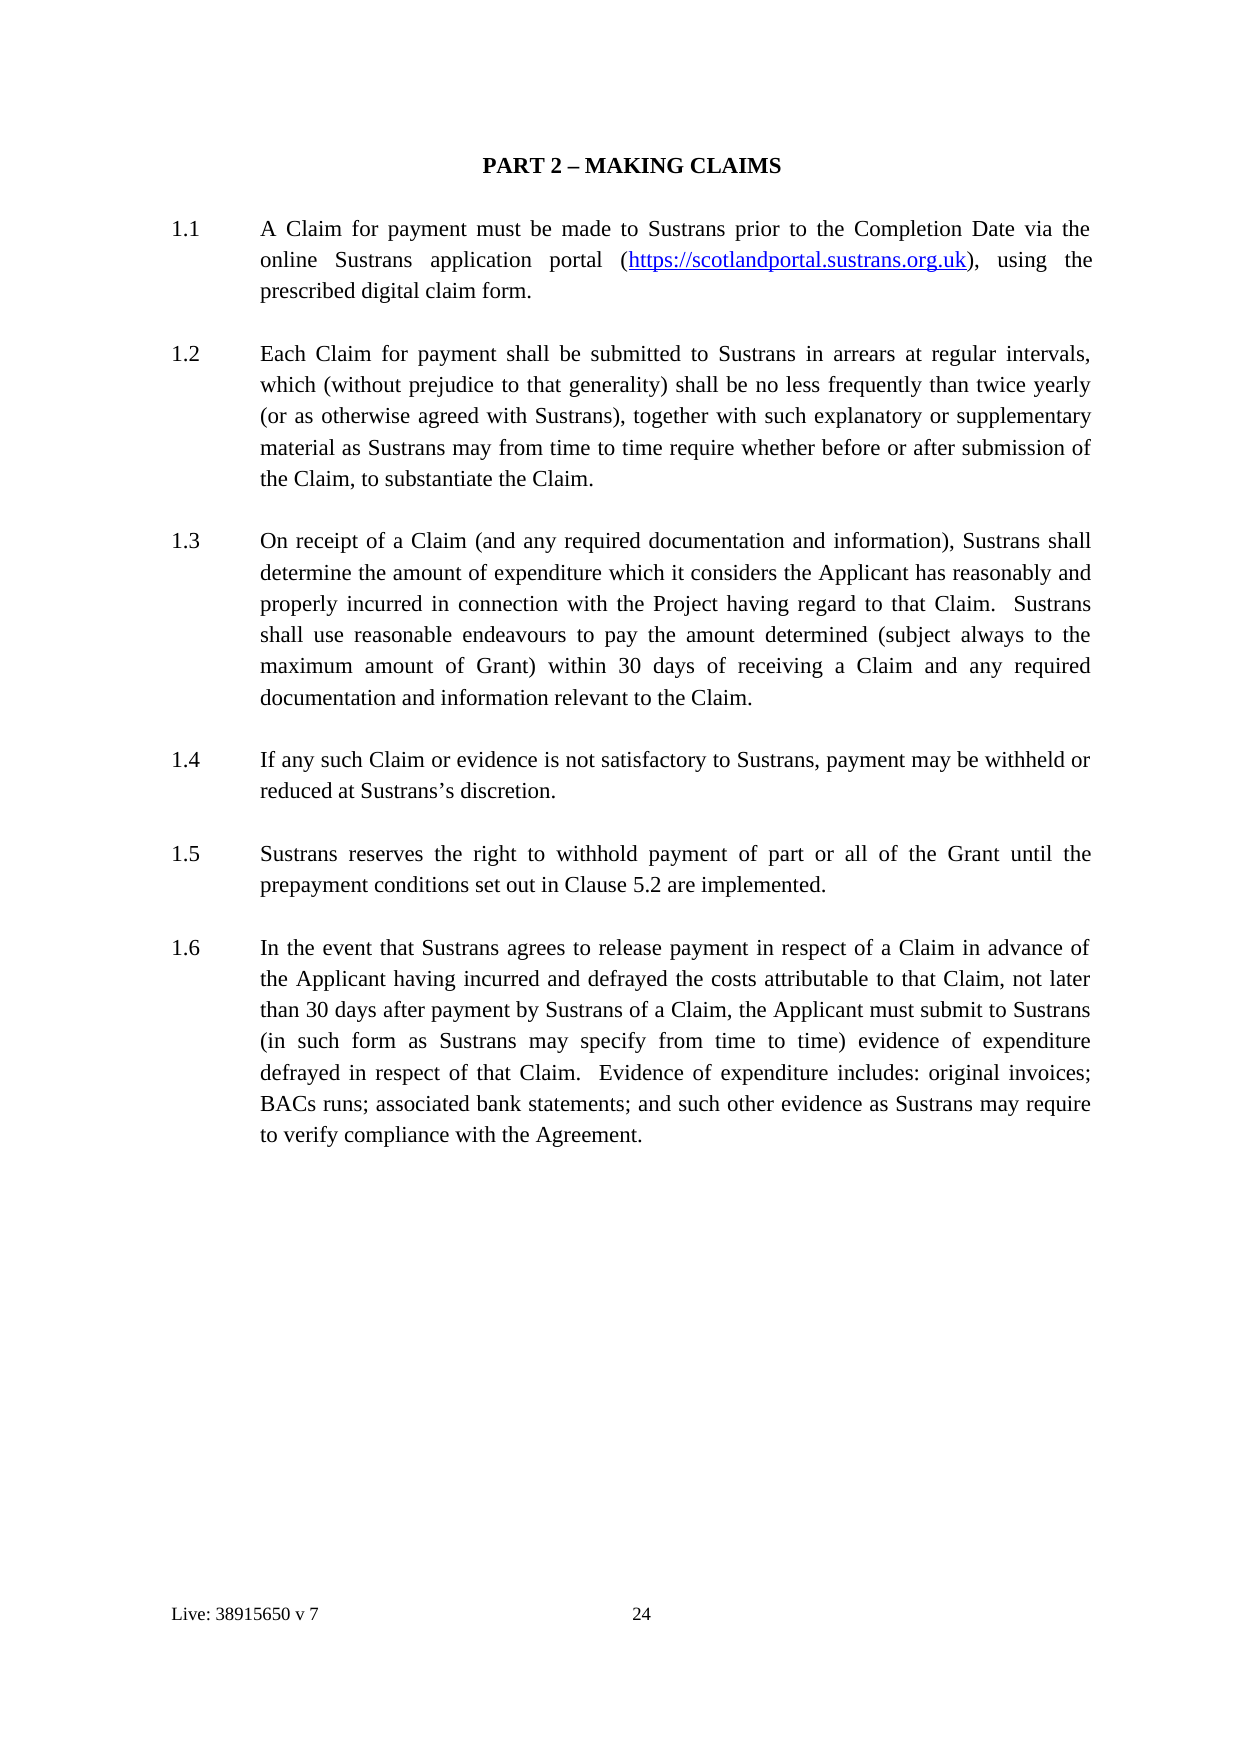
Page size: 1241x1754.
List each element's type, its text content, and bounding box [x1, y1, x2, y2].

list On receipt of a Claim (and any required documentation and information), Sustrans shall determine the amount of expenditure which it considers the Applicant has reasonably and properly incurred in connection with the Project having regard to that Claim. Sustrans shall use reasonable endeavours to pay the amount determined (subject always to the maximum amount of Grant) within 30 days of receiving a Claim and any required documentation and information relevant to the Claim. [171, 523, 1092, 710]
list A Claim for payment must be made to Sustrans prior to the Completion Date via the online Sustrans application portal (https://scotlandportal.sustrans.org.uk), using the prescribed digital claim form. [171, 210, 1092, 304]
subtitle – making Claims [171, 148, 1092, 179]
list In the event that Sustrans agrees to release payment in respect of a Claim in advance of the Applicant having incurred and defrayed the costs attributable to that Claim, not later than 30 days after payment by Sustrans of a Claim, the Applicant must submit to Sustrans (in such form as Sustrans may specify from time to time) evidence of expenditure defrayed in respect of that Claim. Evidence of expenditure includes: original invoices; BACs runs; associated bank statements; and such other evidence as Sustrans may require to verify compliance with the Agreement. [171, 929, 1092, 1148]
list Each Claim for payment shall be submitted to Sustrans in arrears at regular intervals, which (without prejudice to that generality) shall be no less frequently than twice yearly (or as otherwise agreed with Sustrans), together with such explanatory or supplementary material as Sustrans may from time to time require whether before or after submission of the Claim, to substantiate the Claim. [171, 335, 1092, 491]
list If any such Claim or evidence is not satisfactory to Sustrans, payment may be withheld or reduced at Sustrans’s discretion. [171, 741, 1092, 804]
list Sustrans reserves the right to withhold payment of part or all of the Grant until the prepayment conditions set out in Clause 5.2 are implemented. [171, 835, 1092, 898]
